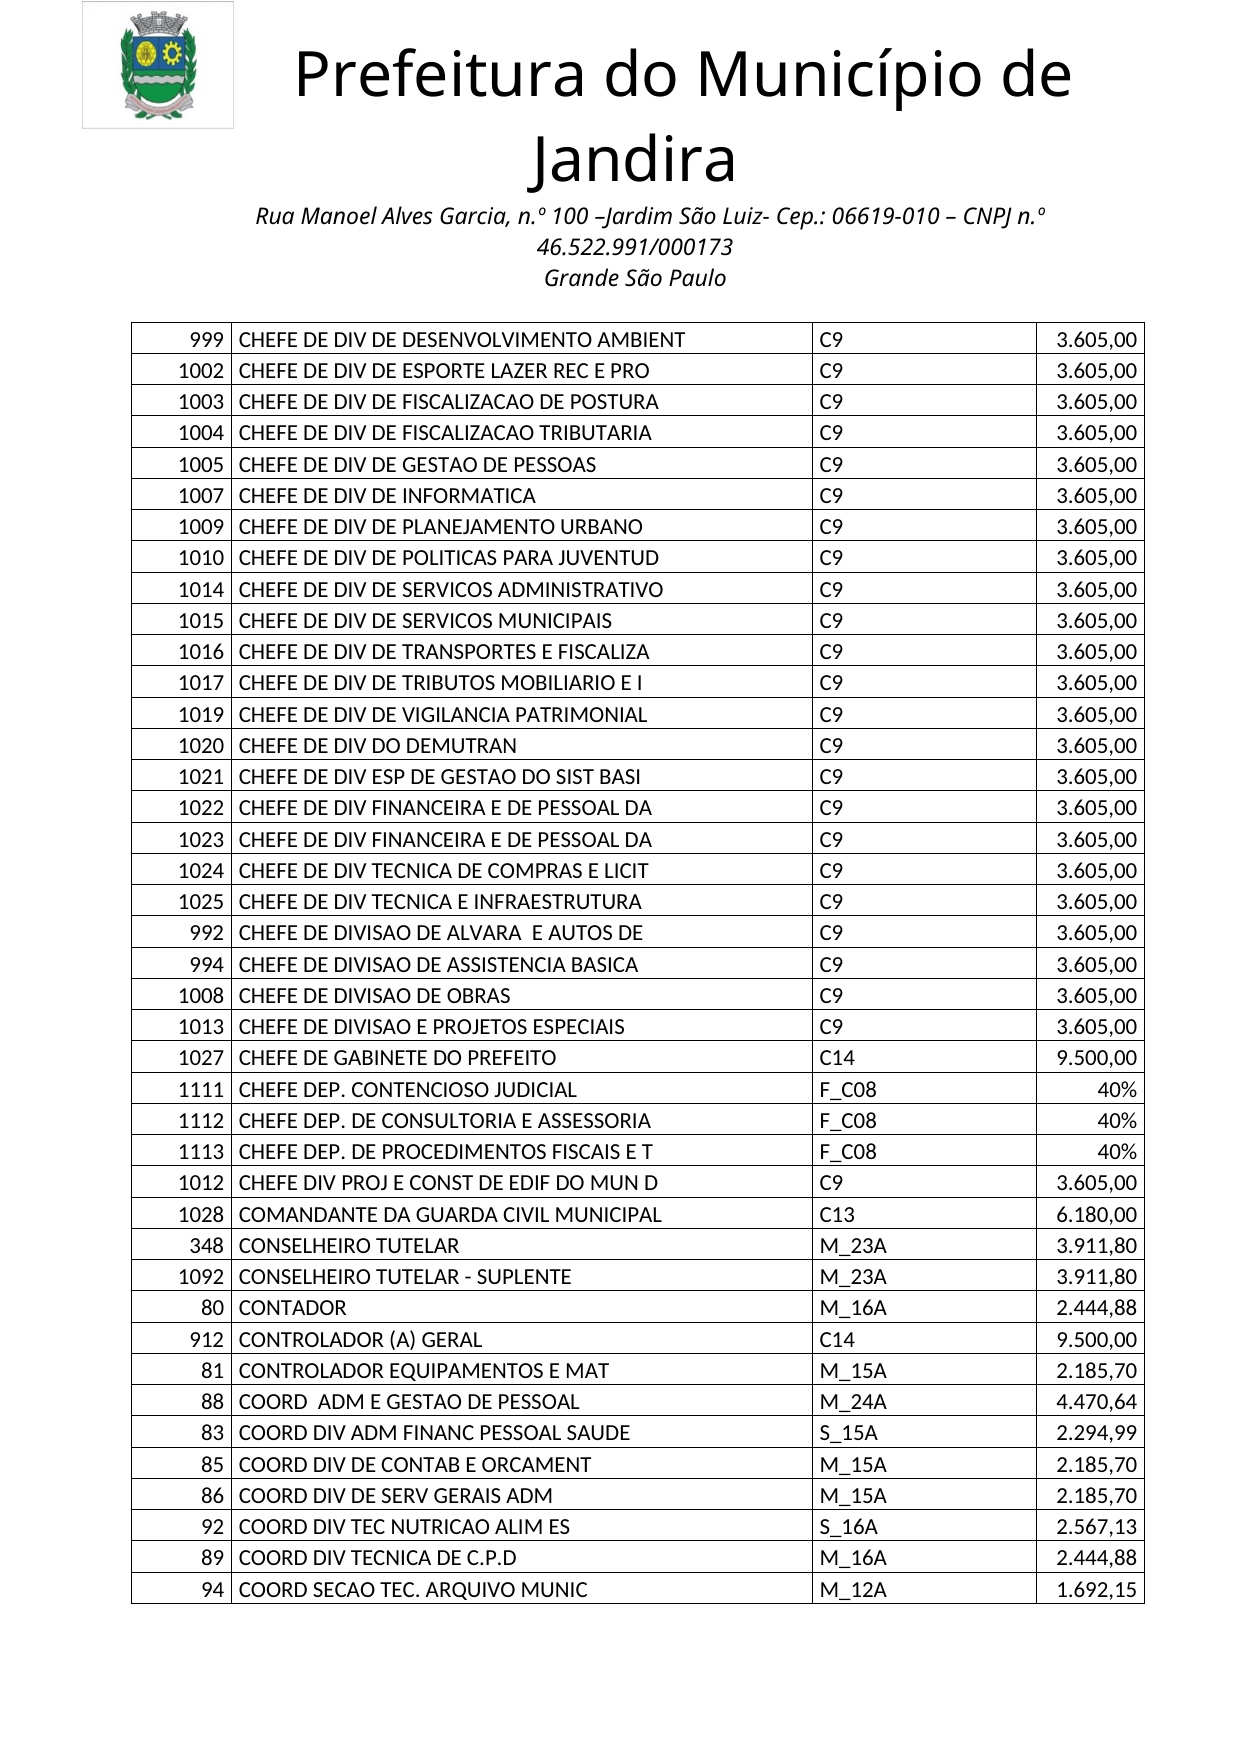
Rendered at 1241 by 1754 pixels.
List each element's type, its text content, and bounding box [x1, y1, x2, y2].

table_cell CHEFE DE DIV TECNICA E INFRAESTRUTURA [232, 885, 812, 915]
table_cell 1027 [132, 1041, 231, 1072]
table_cell CHEFE DE DIV DE TRIBUTOS MOBILIARIO E I [232, 666, 812, 697]
table_cell 1014 [132, 573, 231, 603]
table_cell 2.185,70 [1037, 1354, 1144, 1384]
table_cell M_12A [813, 1573, 1036, 1603]
table_cell 1003 [132, 385, 231, 415]
table_cell CHEFE DE DIV DE SERVICOS MUNICIPAIS [232, 604, 812, 634]
table_cell C9 [813, 323, 1036, 353]
table_cell C9 [813, 354, 1036, 384]
table_cell CHEFE DE DIV DE POLITICAS PARA JUVENTUD [232, 541, 812, 572]
table_cell 83 [132, 1416, 231, 1447]
table_cell C9 [813, 823, 1036, 853]
table_cell 999 [132, 323, 231, 353]
table_cell 2.185,70 [1037, 1448, 1144, 1478]
table_cell 3.605,00 [1037, 479, 1144, 509]
table_cell 3.605,00 [1037, 541, 1144, 572]
table_cell CHEFE DE DIV DO DEMUTRAN [232, 729, 812, 759]
table_cell CHEFE DE DIVISAO E PROJETOS ESPECIAIS [232, 1010, 812, 1040]
table_cell 2.444,88 [1037, 1541, 1144, 1572]
table_cell 9.500,00 [1037, 1323, 1144, 1353]
table_cell CONSELHEIRO TUTELAR - SUPLENTE [232, 1260, 812, 1290]
table_cell CHEFE DE DIV TECNICA DE COMPRAS E LICIT [232, 854, 812, 884]
table_cell F_C08 [813, 1073, 1036, 1103]
table_cell COORD ADM E GESTAO DE PESSOAL [232, 1385, 812, 1415]
table_cell 1004 [132, 416, 231, 447]
table_cell 3.605,00 [1037, 791, 1144, 822]
table_cell 2.185,70 [1037, 1479, 1144, 1509]
table_cell COORD SECAO TEC. ARQUIVO MUNIC [232, 1573, 812, 1603]
table_cell 85 [132, 1448, 231, 1478]
table_cell 3.605,00 [1037, 885, 1144, 915]
table_cell COORD DIV TEC NUTRICAO ALIM ES [232, 1510, 812, 1540]
table_cell 3.605,00 [1037, 1010, 1144, 1040]
table_cell CHEFE DIV PROJ E CONST DE EDIF DO MUN D [232, 1166, 812, 1197]
table_cell 1019 [132, 698, 231, 728]
table_cell 1009 [132, 510, 231, 540]
table_cell C9 [813, 666, 1036, 697]
table_cell 1010 [132, 541, 231, 572]
table_cell C9 [813, 916, 1036, 947]
table_cell CHEFE DE DIV FINANCEIRA E DE PESSOAL DA [232, 791, 812, 822]
table_cell C14 [813, 1041, 1036, 1072]
table_cell C14 [813, 1323, 1036, 1353]
table_cell 3.605,00 [1037, 510, 1144, 540]
table_cell 3.911,80 [1037, 1229, 1144, 1259]
table_cell 1002 [132, 354, 231, 384]
table_cell CHEFE DEP. DE PROCEDIMENTOS FISCAIS E T [232, 1135, 812, 1165]
table_cell 3.605,00 [1037, 760, 1144, 790]
table_cell CHEFE DE DIVISAO DE ASSISTENCIA BASICA [232, 948, 812, 978]
table_cell 1025 [132, 885, 231, 915]
table_cell C9 [813, 885, 1036, 915]
table_cell C9 [813, 448, 1036, 478]
table_cell 81 [132, 1354, 231, 1384]
table_cell COORD DIV DE SERV GERAIS ADM [232, 1479, 812, 1509]
table_cell CHEFE DE DIV DE TRANSPORTES E FISCALIZA [232, 635, 812, 665]
table_cell COORD DIV ADM FINANC PESSOAL SAUDE [232, 1416, 812, 1447]
table_cell COMANDANTE DA GUARDA CIVIL MUNICIPAL [232, 1198, 812, 1228]
table_cell C9 [813, 541, 1036, 572]
table_cell CONTROLADOR EQUIPAMENTOS E MAT [232, 1354, 812, 1384]
table_cell 1023 [132, 823, 231, 853]
table_cell M_15A [813, 1448, 1036, 1478]
table_cell 3.605,00 [1037, 698, 1144, 728]
table_cell CHEFE DE DIV DE GESTAO DE PESSOAS [232, 448, 812, 478]
table_cell 994 [132, 948, 231, 978]
table_cell 1022 [132, 791, 231, 822]
table_cell 3.605,00 [1037, 729, 1144, 759]
table_cell S_16A [813, 1510, 1036, 1540]
table_cell M_16A [813, 1541, 1036, 1572]
table_cell CHEFE DE DIV DE FISCALIZACAO TRIBUTARIA [232, 416, 812, 447]
table_cell 3.605,00 [1037, 666, 1144, 697]
table_cell M_15A [813, 1479, 1036, 1509]
table_cell 2.444,88 [1037, 1291, 1144, 1322]
table_cell CONTROLADOR (A) GERAL [232, 1323, 812, 1353]
table_cell M_23A [813, 1260, 1036, 1290]
table_cell 992 [132, 916, 231, 947]
table_cell 1013 [132, 1010, 231, 1040]
table_cell C9 [813, 635, 1036, 665]
table_cell C9 [813, 1166, 1036, 1197]
table_cell F_C08 [813, 1135, 1036, 1165]
table_cell 40% [1037, 1104, 1144, 1134]
table_cell 86 [132, 1479, 231, 1509]
table_cell CHEFE DE DIVISAO DE ALVARA E AUTOS DE [232, 916, 812, 947]
table_cell 3.605,00 [1037, 573, 1144, 603]
table_cell C9 [813, 573, 1036, 603]
table_cell 1028 [132, 1198, 231, 1228]
table_cell 80 [132, 1291, 231, 1322]
table_cell C9 [813, 510, 1036, 540]
table_cell 1015 [132, 604, 231, 634]
table_cell 88 [132, 1385, 231, 1415]
table_cell 3.605,00 [1037, 948, 1144, 978]
table_cell 2.567,13 [1037, 1510, 1144, 1540]
table_cell 2.294,99 [1037, 1416, 1144, 1447]
table_cell S_15A [813, 1416, 1036, 1447]
table_cell CHEFE DE DIV DE DESENVOLVIMENTO AMBIENT [232, 323, 812, 353]
table_cell C9 [813, 1010, 1036, 1040]
table_cell 40% [1037, 1135, 1144, 1165]
table_cell CHEFE DE DIV DE SERVICOS ADMINISTRATIVO [232, 573, 812, 603]
table_cell CHEFE DE DIV DE PLANEJAMENTO URBANO [232, 510, 812, 540]
table_cell 3.605,00 [1037, 323, 1144, 353]
table_cell 912 [132, 1323, 231, 1353]
table_cell M_23A [813, 1229, 1036, 1259]
table_cell 40% [1037, 1073, 1144, 1103]
table_cell 1007 [132, 479, 231, 509]
table_cell 1024 [132, 854, 231, 884]
table_cell 1021 [132, 760, 231, 790]
table_cell 4.470,64 [1037, 1385, 1144, 1415]
table_cell 9.500,00 [1037, 1041, 1144, 1072]
table_cell 3.911,80 [1037, 1260, 1144, 1290]
table_cell 3.605,00 [1037, 979, 1144, 1009]
table_cell 3.605,00 [1037, 635, 1144, 665]
table_cell CONSELHEIRO TUTELAR [232, 1229, 812, 1259]
table_cell C9 [813, 385, 1036, 415]
picture [81, 1, 234, 130]
table_cell 1012 [132, 1166, 231, 1197]
table_cell CHEFE DE DIV DE INFORMATICA [232, 479, 812, 509]
table_cell 3.605,00 [1037, 916, 1144, 947]
table_cell C9 [813, 604, 1036, 634]
table_cell 3.605,00 [1037, 416, 1144, 447]
table_cell M_15A [813, 1354, 1036, 1384]
table_cell C9 [813, 948, 1036, 978]
table_cell C9 [813, 979, 1036, 1009]
table_cell F_C08 [813, 1104, 1036, 1134]
table_cell 1017 [132, 666, 231, 697]
table_cell COORD DIV DE CONTAB E ORCAMENT [232, 1448, 812, 1478]
table_cell 6.180,00 [1037, 1198, 1144, 1228]
table_cell CHEFE DE DIVISAO DE OBRAS [232, 979, 812, 1009]
table_cell C9 [813, 698, 1036, 728]
table_cell M_16A [813, 1291, 1036, 1322]
table_cell C9 [813, 854, 1036, 884]
table_cell 1112 [132, 1104, 231, 1134]
table_cell CHEFE DE DIV DE VIGILANCIA PATRIMONIAL [232, 698, 812, 728]
table_cell 348 [132, 1229, 231, 1259]
table_cell CONTADOR [232, 1291, 812, 1322]
table_cell C9 [813, 760, 1036, 790]
table_cell 1.692,15 [1037, 1573, 1144, 1603]
table_cell CHEFE DEP. CONTENCIOSO JUDICIAL [232, 1073, 812, 1103]
table_cell C13 [813, 1198, 1036, 1228]
table_cell 1008 [132, 979, 231, 1009]
table_cell 89 [132, 1541, 231, 1572]
table_cell C9 [813, 416, 1036, 447]
table_cell C9 [813, 729, 1036, 759]
table_cell 3.605,00 [1037, 385, 1144, 415]
table_cell M_24A [813, 1385, 1036, 1415]
table_cell COORD DIV TECNICA DE C.P.D [232, 1541, 812, 1572]
table_cell 3.605,00 [1037, 448, 1144, 478]
table_cell 1005 [132, 448, 231, 478]
table_cell 1020 [132, 729, 231, 759]
table_cell C9 [813, 479, 1036, 509]
table_cell 3.605,00 [1037, 854, 1144, 884]
table_cell CHEFE DE DIV FINANCEIRA E DE PESSOAL DA [232, 823, 812, 853]
table_cell CHEFE DE DIV DE FISCALIZACAO DE POSTURA [232, 385, 812, 415]
table_cell 1111 [132, 1073, 231, 1103]
table_cell 3.605,00 [1037, 604, 1144, 634]
table_cell CHEFE DEP. DE CONSULTORIA E ASSESSORIA [232, 1104, 812, 1134]
table_cell 1016 [132, 635, 231, 665]
table_cell CHEFE DE DIV DE ESPORTE LAZER REC E PRO [232, 354, 812, 384]
table_cell 94 [132, 1573, 231, 1603]
table_cell 3.605,00 [1037, 1166, 1144, 1197]
table_cell 3.605,00 [1037, 354, 1144, 384]
table_cell 1113 [132, 1135, 231, 1165]
table_cell 92 [132, 1510, 231, 1540]
table_cell 3.605,00 [1037, 823, 1144, 853]
table_cell C9 [813, 791, 1036, 822]
table_cell 1092 [132, 1260, 231, 1290]
table_cell CHEFE DE DIV ESP DE GESTAO DO SIST BASI [232, 760, 812, 790]
table_cell CHEFE DE GABINETE DO PREFEITO [232, 1041, 812, 1072]
